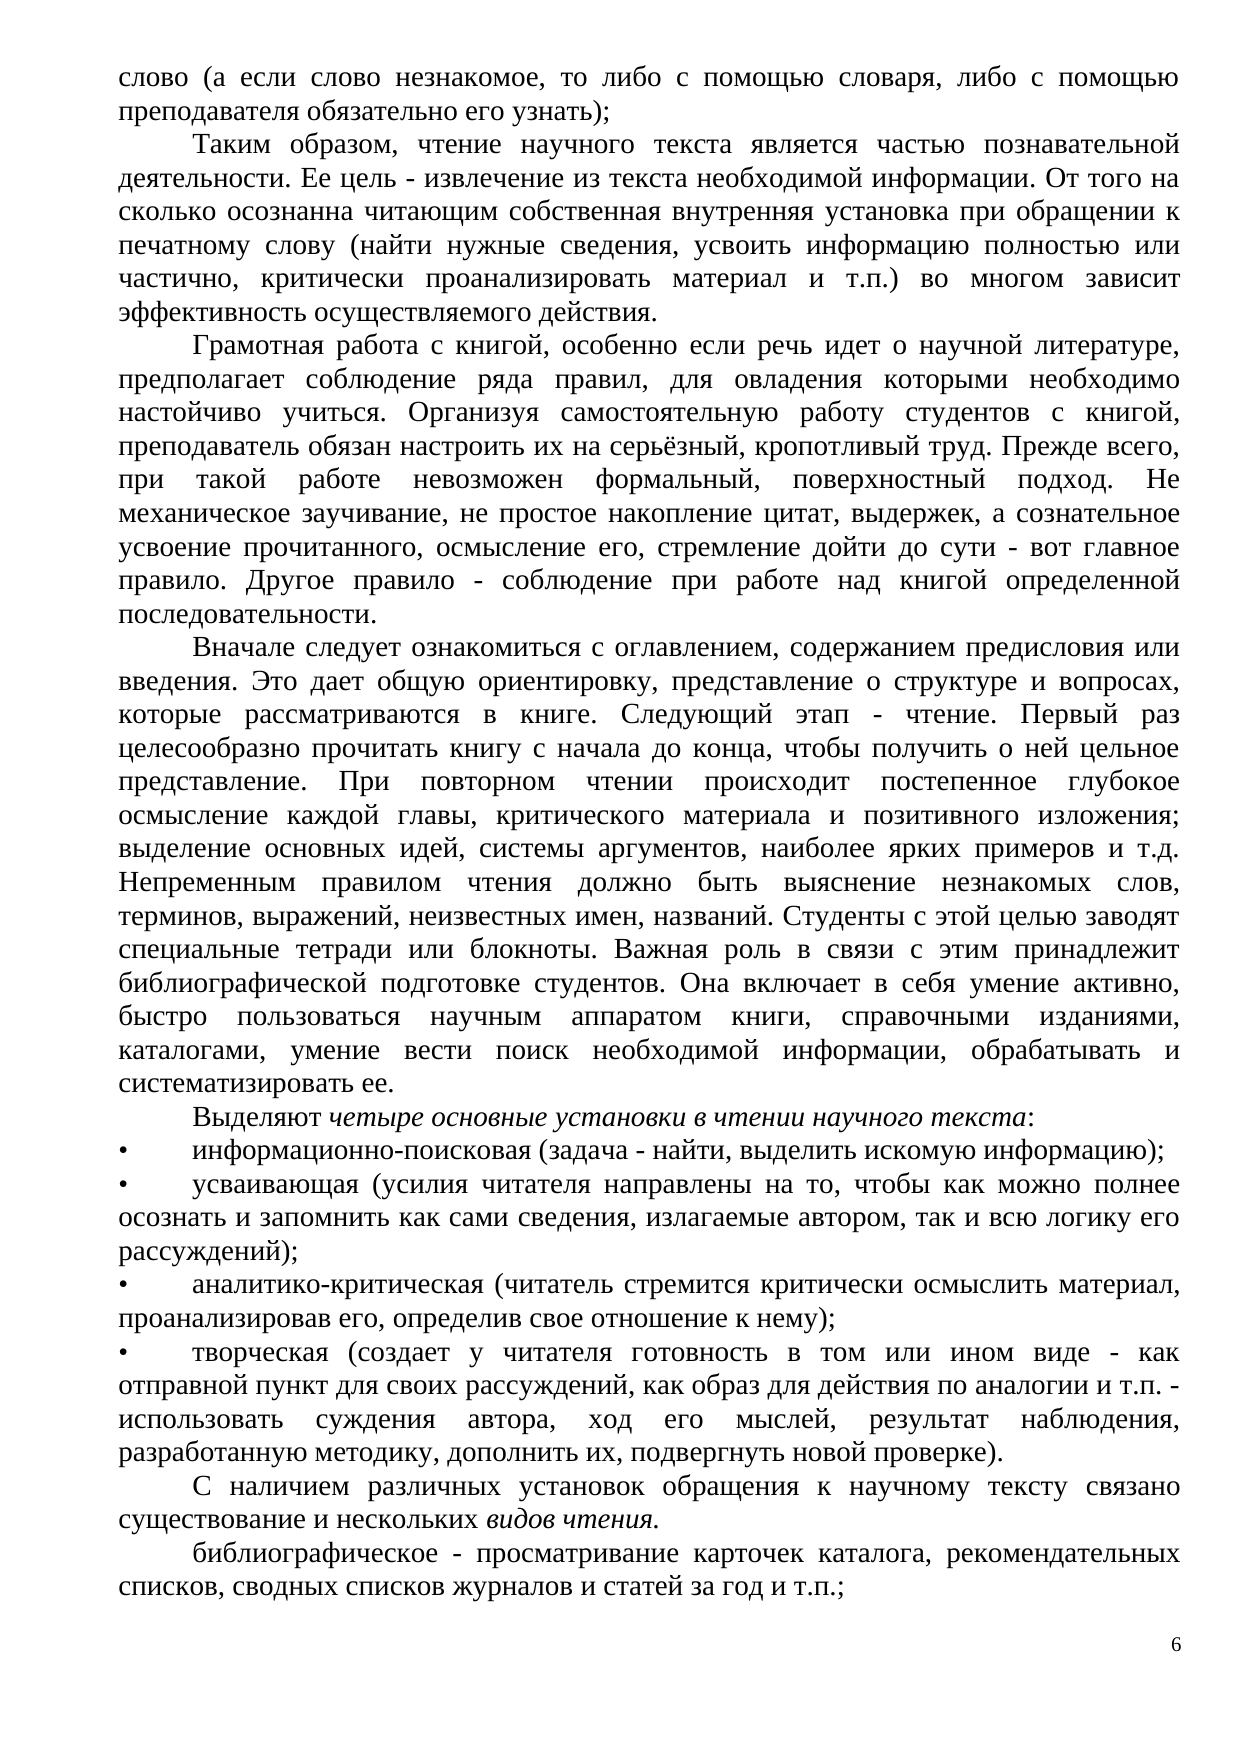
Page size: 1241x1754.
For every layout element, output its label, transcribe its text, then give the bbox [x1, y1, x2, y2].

text Вначале следует ознакомиться с оглавлением, содержанием предисловия или введения. Это дает общую ориентировку, представление о структуре и вопросах, которые рассматриваются в книге. Следующий этап - чтение. Первый раз целесообразно прочитать книгу с начала до конца, чтобы получить о ней цельное представление. При повторном чтении происходит постепенное глубокое осмысление каждой главы, критического материала и позитивного изложения; выделение основных идей, системы аргументов, наиболее ярких примеров и т.д. Непременным правилом чтения должно быть выяснение незнакомых слов, терминов, выражений, неизвестных имен, названий. Студенты с этой целью заводят специальные тетради или блокноты. Важная роль в связи с этим принадлежит библиографической подготовке студентов. Она включает в себя умение активно, быстро пользоваться научным аппаратом книги, справочными изданиями, каталогами, умение вести поиск необходимой информации, обрабатывать и систематизировать ее. [118, 629, 1181, 1099]
text Выделяют четыре основные установки в чтении научного текста: [118, 1099, 1181, 1132]
list усваивающая (усилия читателя направлены на то, чтобы как можно полнее осознать и запомнить как сами сведения, излагаемые автором, так и всю логику его рассуждений); [118, 1166, 1181, 1267]
list аналитико-критическая (читатель стремится критически осмыслить материал, проанализировав его, определив свое отношение к нему); [118, 1267, 1181, 1334]
text Таким образом, чтение научного текста является частью познавательной деятельности. Ее цель - извлечение из текста необходимой информации. От того на сколько осознанна читающим собственная внутренняя установка при обращении к печатному слову (найти нужные сведения, усвоить информацию полностью или частично, критически проанализировать материал и т.п.) во многом зависит эффективность осуществляемого действия. [118, 126, 1181, 327]
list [118, 59, 1181, 126]
text библиографическое - просматривание карточек каталога, рекомендательных списков, сводных списков журналов и статей за год и т.п.; [118, 1535, 1181, 1602]
text С наличием различных установок обращения к научному тексту связано существование и нескольких видов чтения. [118, 1468, 1181, 1535]
list информационно-поисковая (задача - найти, выделить искомую информацию); [118, 1132, 1181, 1166]
text Грамотная работа с книгой, особенно если речь идет о научной литературе, предполагает соблюдение ряда правил, для овладения которыми необходимо настойчиво учиться. Организуя самостоятельную работу студентов с книгой, преподаватель обязан настроить их на серьёзный, кропотливый труд. Прежде всего, при такой работе невозможен формальный, поверхностный подход. Не механическое заучивание, не простое накопление цитат, выдержек, а сознательное усвоение прочитанного, осмысление его, стремление дойти до сути - вот главное правило. Другое правило - соблюдение при работе над книгой определенной последовательности. [118, 327, 1181, 629]
list творческая (создает у читателя готовность в том или ином виде - как отправной пункт для своих рассуждений, как образ для действия по аналогии и т.п. - использовать суждения автора, ход его мыслей, результат наблюдения, разработанную методику, дополнить их, подвергнуть новой проверке). [118, 1334, 1181, 1468]
